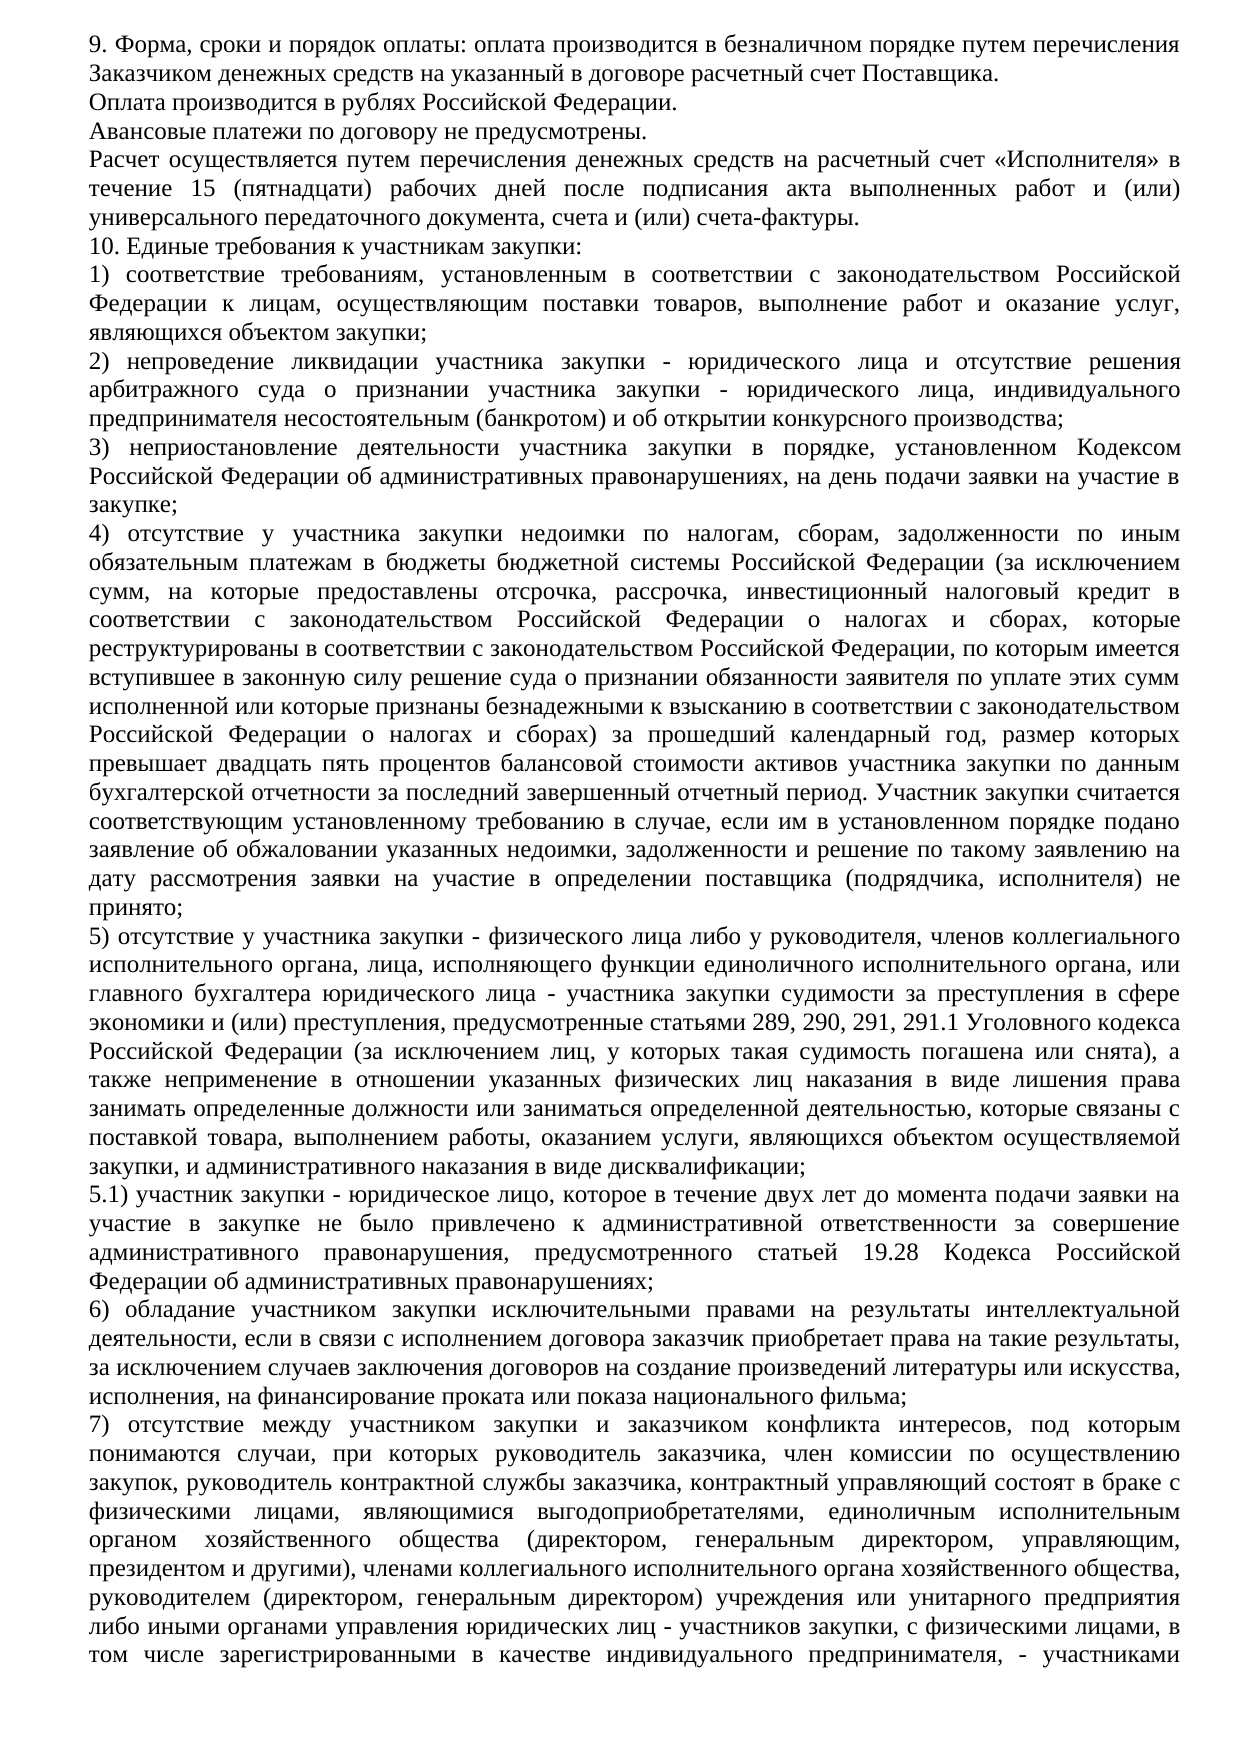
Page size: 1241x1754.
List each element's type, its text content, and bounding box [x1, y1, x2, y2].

text 2) непроведение ликвидации участника закупки - юридического лица и отсутствие решения арбитражного суда о признании участника закупки - юридического лица, индивидуального предпринимателя несостоятельным (банкротом) и об открытии конкурсного производства; [89, 346, 1181, 432]
list Авансовые платежи по договору не предусмотрены. [89, 116, 1181, 144]
text 4) отсутствие у участника закупки недоимки по налогам, сборам, задолженности по иным обязательным платежам в бюджеты бюджетной системы Российской Федерации (за исключением сумм, на которые предоставлены отсрочка, рассрочка, инвестиционный налоговый кредит в соответствии с законодательством Российской Федерации о налогах и сборах, которые реструктурированы в соответствии с законодательством Российской Федерации, по которым имеется вступившее в законную силу решение суда о признании обязанности заявителя по уплате этих сумм исполненной или которые признаны безнадежными к взысканию в соответствии с законодательством Российской Федерации о налогах и сборах) за прошедший календарный год, размер которых превышает двадцать пять процентов балансовой стоимости активов участника закупки по данным бухгалтерской отчетности за последний завершенный отчетный период. Участник закупки считается соответствующим установленному требованию в случае, если им в установленном порядке подано заявление об обжаловании указанных недоимки, задолженности и решение по такому заявлению на дату рассмотрения заявки на участие в определении поставщика (подрядчика, исполнителя) не принято; [89, 518, 1181, 921]
text 1) соответствие требованиям, установленным в соответствии с законодательством Российской Федерации к лицам, осуществляющим поставки товаров, выполнение работ и оказание услуг, являющихся объектом закупки; [89, 259, 1181, 346]
text 5) отсутствие у участника закупки - физического лица либо у руководителя, членов коллегиального исполнительного органа, лица, исполняющего функции единоличного исполнительного органа, или главного бухгалтера юридического лица - участника закупки судимости за преступления в сфере экономики и (или) преступления, предусмотренные статьями 289, 290, 291, 291.1 Уголовного кодекса Российской Федерации (за исключением лиц, у которых такая судимость погашена или снята), а также неприменение в отношении указанных физических лиц наказания в виде лишения права занимать определенные должности или заниматься определенной деятельностью, которые связаны с поставкой товара, выполнением работы, оказанием услуги, являющихся объектом осуществляемой закупки, и административного наказания в виде дисквалификации; [89, 921, 1181, 1179]
text 5.1) участник закупки - юридическое лицо, которое в течение двух лет до момента подачи заявки на участие в закупке не было привлечено к административной ответственности за совершение административного правонарушения, предусмотренного статьей 19.28 Кодекса Российской Федерации об административных правонарушениях; [89, 1179, 1181, 1294]
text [89, 1409, 1181, 1668]
text 6) обладание участником закупки исключительными правами на результаты интеллектуальной деятельности, если в связи с исполнением договора заказчик приобретает права на такие результаты, за исключением случаев заключения договоров на создание произведений литературы или искусства, исполнения, на финансирование проката или показа национального фильма; [89, 1294, 1181, 1409]
text 3) неприостановление деятельности участника закупки в порядке, установленном Кодексом Российской Федерации об административных правонарушениях, на день подачи заявки на участие в закупке; [89, 432, 1181, 518]
list 9. Форма, сроки и порядок оплаты: оплата производится в безналичном порядке путем перечисления Заказчиком денежных средств на указанный в договоре расчетный счет Поставщика. [89, 29, 1181, 87]
list 10. Единые требования к участникам закупки: [89, 231, 1181, 259]
list Оплата производится в рублях Российской Федерации. [89, 87, 1181, 116]
list Расчет осуществляется путем перечисления денежных средств на расчетный счет «Исполнителя» в течение 15 (пятнадцати) рабочих дней после подписания акта выполненных работ и (или) универсального передаточного документа, счета и (или) счета-фактуры. [89, 144, 1181, 231]
